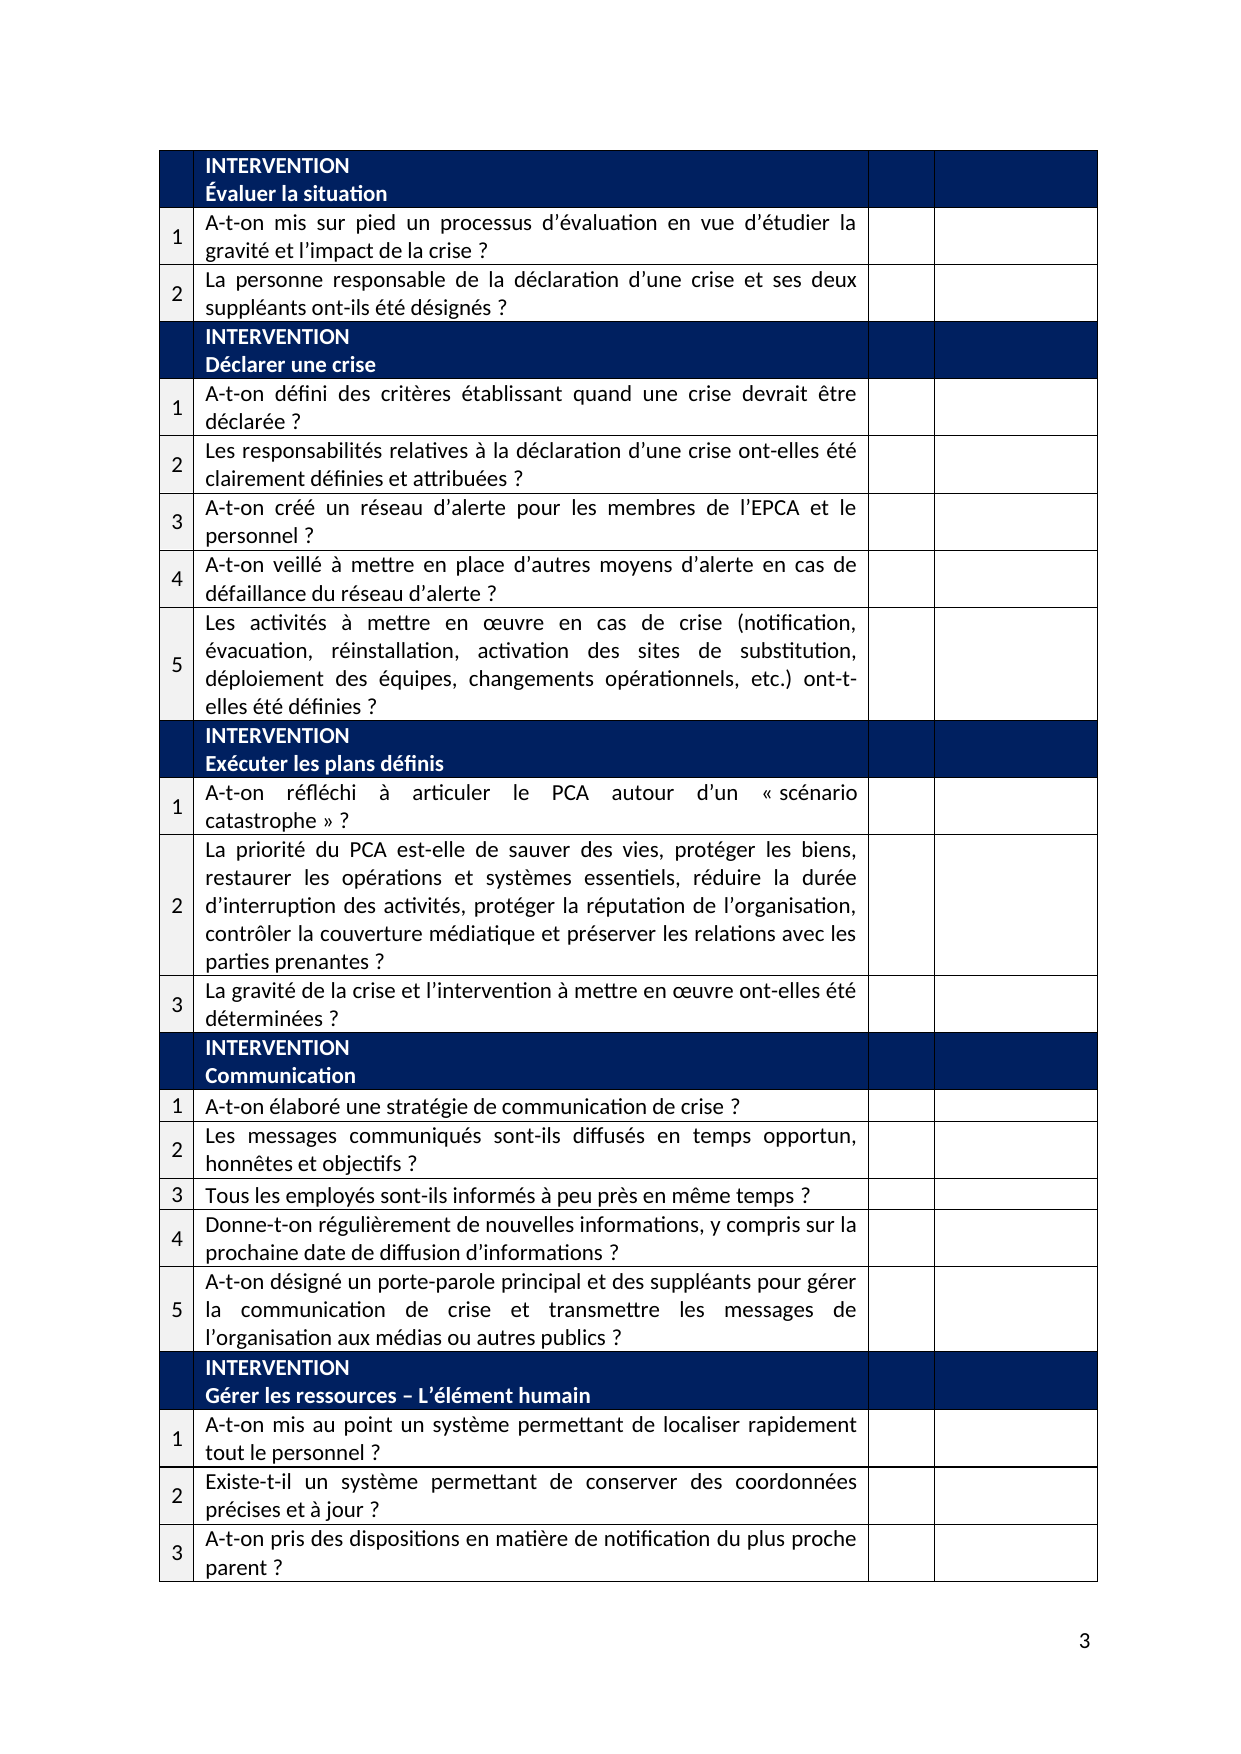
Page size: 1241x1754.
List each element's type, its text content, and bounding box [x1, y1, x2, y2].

table_cell [935, 1410, 1097, 1466]
table_cell [869, 835, 934, 975]
table_cell 1 [160, 1410, 193, 1466]
table_cell INTERVENTION Communication [194, 1033, 868, 1089]
table_cell [869, 976, 934, 1032]
table_cell [935, 265, 1097, 321]
table_cell A-t-on créé un réseau d’alerte pour les membres de l’EPCA et le personnel ? [194, 494, 868, 549]
table_cell [935, 151, 1097, 207]
table_cell 4 [160, 551, 193, 607]
table_cell [935, 1352, 1097, 1409]
table_cell 3 [160, 1179, 193, 1209]
table_cell [869, 1267, 934, 1351]
table_cell [869, 721, 934, 777]
table_cell [160, 1352, 193, 1409]
table_cell A-t-on réfléchi à articuler le PCA autour d’un « scénario catastrophe » ? [194, 778, 868, 834]
table_cell [160, 151, 193, 207]
table_cell A-t-on veillé à mettre en place d’autres moyens d’alerte en cas de défaillance du réseau d’alerte ? [194, 551, 868, 607]
table_cell [935, 721, 1097, 777]
table_cell 5 [160, 1267, 193, 1351]
table_cell [935, 1267, 1097, 1351]
table_cell [869, 551, 934, 607]
table_cell 2 [160, 1122, 193, 1178]
table_cell [935, 1090, 1097, 1121]
table_cell [935, 1525, 1097, 1581]
table_cell [935, 1468, 1097, 1523]
table_cell 2 [160, 1468, 193, 1523]
table_cell Les activités à mettre en œuvre en cas de crise (notification, évacuation, réinstallation, activation des sites de substitution, déploiement des équipes, changements opérationnels, etc.) ont-t-elles été définies ? [194, 608, 868, 720]
table_cell [869, 608, 934, 720]
table_cell [160, 721, 193, 777]
table_cell [935, 1033, 1097, 1089]
table_cell [935, 494, 1097, 549]
table_cell [935, 1179, 1097, 1209]
table_cell Donne-t-on régulièrement de nouvelles informations, y compris sur la prochaine date de diffusion d’informations ? [194, 1210, 868, 1266]
table_cell [869, 778, 934, 834]
table_cell 1 [160, 1090, 193, 1121]
table_cell [160, 322, 193, 378]
table_cell [935, 379, 1097, 435]
table_cell A-t-on défini des critères établissant quand une crise devrait être déclarée ? [194, 379, 868, 435]
table_cell A-t-on mis au point un système permettant de localiser rapidement tout le personnel ? [194, 1410, 868, 1466]
table_cell [869, 1122, 934, 1178]
table_cell 3 [160, 976, 193, 1032]
table_cell [935, 976, 1097, 1032]
table_cell [869, 265, 934, 321]
table_cell [869, 1210, 934, 1266]
table_cell [869, 1033, 934, 1089]
table_cell [935, 322, 1097, 378]
table_cell [869, 322, 934, 378]
table_cell [160, 1033, 193, 1089]
table_cell [869, 379, 934, 435]
table_cell [869, 151, 934, 207]
table_cell Existe-t-il un système permettant de conserver des coordonnées précises et à jour ? [194, 1468, 868, 1523]
table_cell La gravité de la crise et l’intervention à mettre en œuvre ont-elles été déterminées ? [194, 976, 868, 1032]
table_cell A-t-on mis sur pied un processus d’évaluation en vue d’étudier la gravité et l’impact de la crise ? [194, 208, 868, 264]
table_cell 1 [160, 379, 193, 435]
table_cell [935, 1122, 1097, 1178]
table_cell 5 [160, 608, 193, 720]
table_cell INTERVENTION Déclarer une crise [194, 322, 868, 378]
table_cell 2 [160, 265, 193, 321]
table_cell A-t-on élaboré une stratégie de communication de crise ? [194, 1090, 868, 1121]
table_cell Les responsabilités relatives à la déclaration d’une crise ont-elles été clairement définies et attribuées ? [194, 436, 868, 492]
table_cell [869, 1090, 934, 1121]
table_cell [935, 778, 1097, 834]
table_cell Tous les employés sont-ils informés à peu près en même temps ? [194, 1179, 868, 1209]
table_cell Les messages communiqués sont-ils diffusés en temps opportun, honnêtes et objectifs ? [194, 1122, 868, 1178]
table_cell [935, 835, 1097, 975]
table_cell [935, 1210, 1097, 1266]
table_cell [869, 1352, 934, 1409]
table_cell [935, 208, 1097, 264]
table_cell [869, 494, 934, 549]
table_cell [869, 208, 934, 264]
table_cell A-t-on désigné un porte-parole principal et des suppléants pour gérer la communication de crise et transmettre les messages de l’organisation aux médias ou autres publics ? [194, 1267, 868, 1351]
table_cell [869, 1179, 934, 1209]
table_cell [935, 436, 1097, 492]
table_cell [935, 551, 1097, 607]
table_cell A-t-on pris des dispositions en matière de notification du plus proche parent ? [194, 1525, 868, 1581]
table_cell INTERVENTION Gérer les ressources – L’élément humain [194, 1352, 868, 1409]
table_cell 2 [160, 835, 193, 975]
table_cell 3 [160, 1525, 193, 1581]
table_cell INTERVENTION Exécuter les plans définis [194, 721, 868, 777]
table_cell 1 [160, 208, 193, 264]
table_cell 3 [160, 494, 193, 549]
table_cell La priorité du PCA est-elle de sauver des vies, protéger les biens, restaurer les opérations et systèmes essentiels, réduire la durée d’interruption des activités, protéger la réputation de l’organisation, contrôler la couverture médiatique et préserver les relations avec les parties prenantes ? [194, 835, 868, 975]
table_cell 1 [160, 778, 193, 834]
table_cell [869, 1468, 934, 1523]
table_cell 4 [160, 1210, 193, 1266]
table_cell [869, 1410, 934, 1466]
table_cell INTERVENTION Évaluer la situation [194, 151, 868, 207]
table_cell [935, 608, 1097, 720]
table_cell [869, 436, 934, 492]
table_cell 2 [160, 436, 193, 492]
table_cell [869, 1525, 934, 1581]
table_cell La personne responsable de la déclaration d’une crise et ses deux suppléants ont-ils été désignés ? [194, 265, 868, 321]
